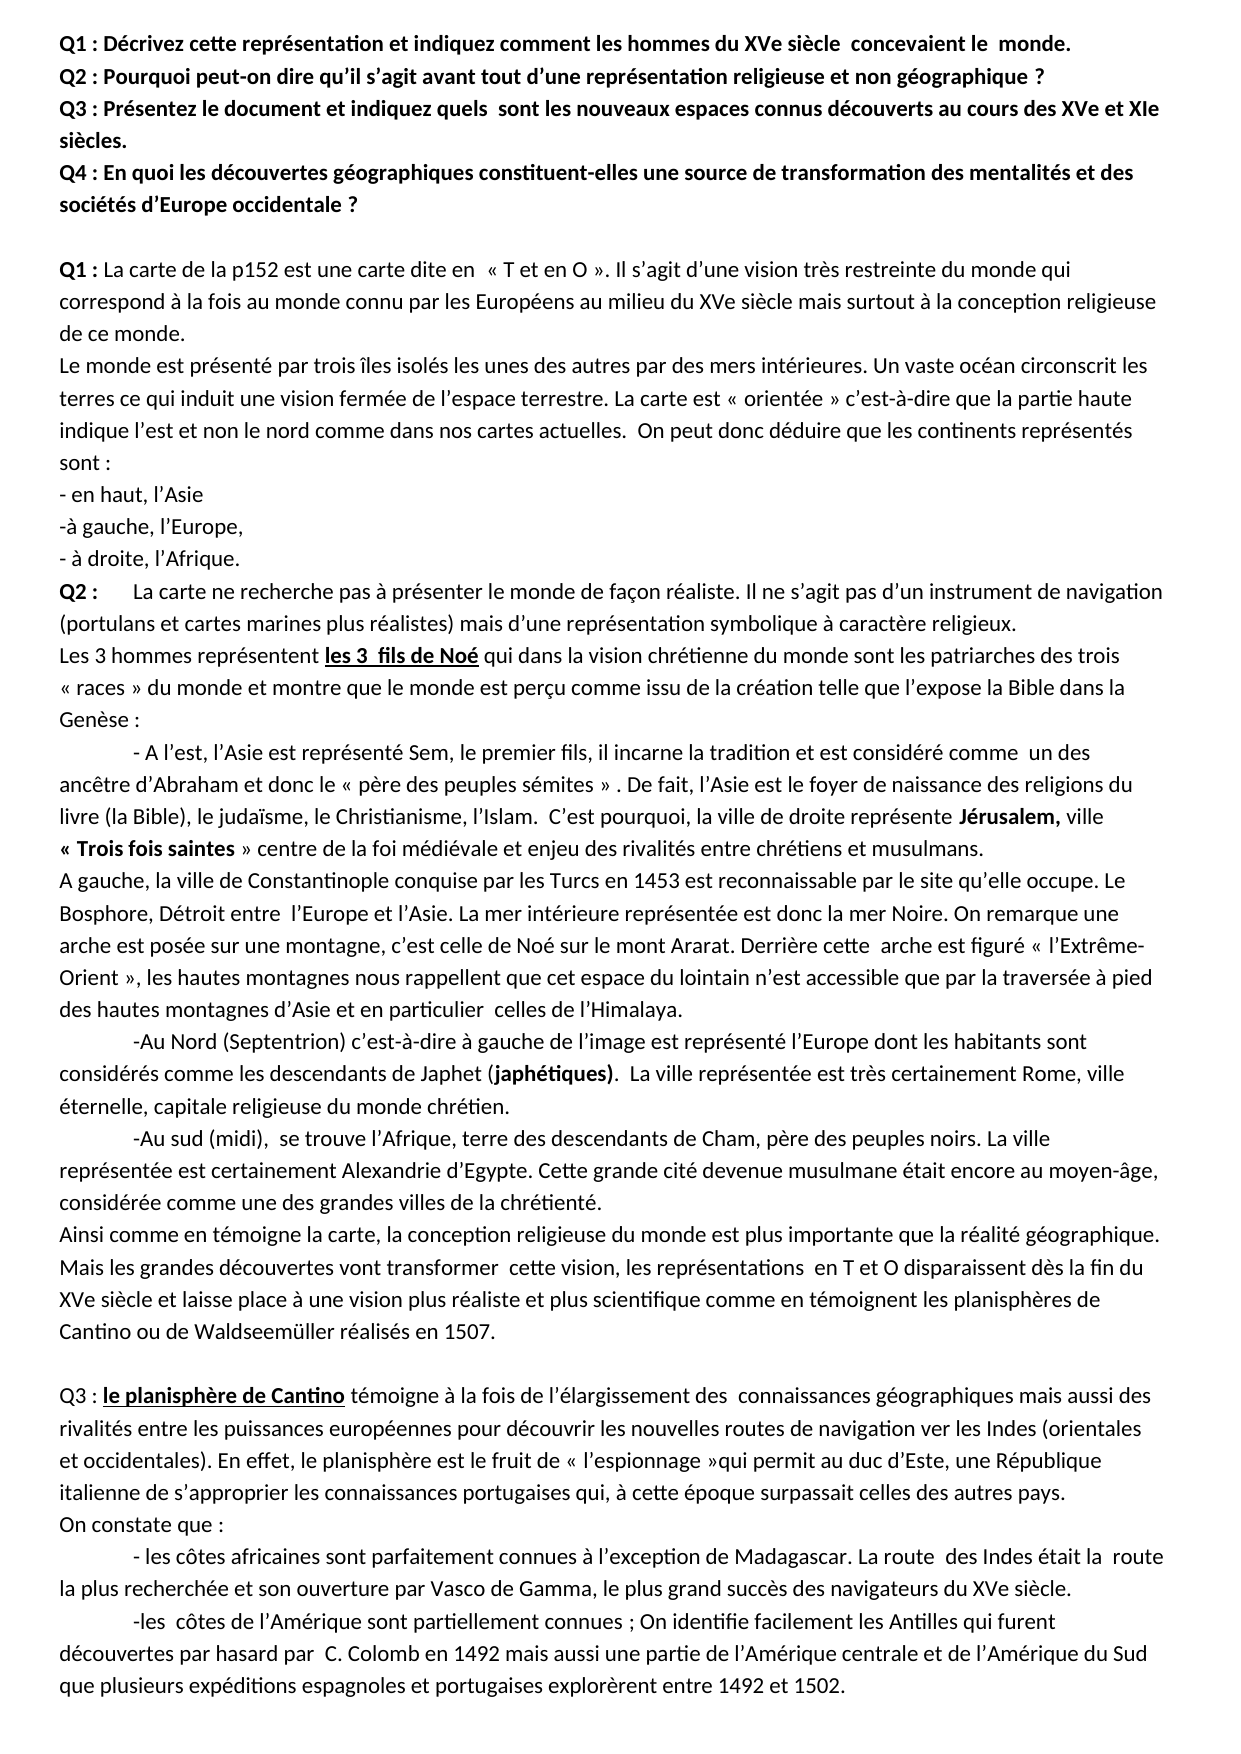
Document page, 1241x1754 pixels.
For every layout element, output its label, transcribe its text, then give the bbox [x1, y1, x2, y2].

text - en haut, l’Asie [59, 480, 1167, 508]
text Le monde est présenté par trois îles isolés les unes des autres par des mers intérieures. Un vaste océan circonscrit les terres ce qui induit une vision fermée de l’espace terrestre. La carte est « orientée » c’est-à-dire que la partie haute indique l’est et non le nord comme dans nos cartes actuelles. On peut donc déduire que les continents représentés sont : [59, 351, 1167, 476]
text Ainsi comme en témoigne la carte, la conception religieuse du monde est plus importante que la réalité géographique. Mais les grandes découvertes vont transformer cette vision, les représentations en T et O disparaissent dès la fin du XVe siècle et laisse place à une vision plus réaliste et plus scientifique comme en témoignent les planisphères de Cantino ou de Waldseemüller réalisés en 1507. [59, 1221, 1167, 1345]
text Q1 : Décrivez cette représentation et indiquez comment les hommes du XVe siècle concevaient le monde. [59, 29, 1167, 58]
text Q4 : En quoi les découvertes géographiques constituent-elles une source de transformation des mentalités et des sociétés d’Europe occidentale ? [59, 158, 1167, 218]
text - à droite, l’Afrique. [59, 544, 1167, 573]
text - les côtes africaines sont parfaitement connues à l’exception de Madagascar. La route des Indes était la route la plus recherchée et son ouverture par Vasco de Gamma, le plus grand succès des navigateurs du XVe siècle. [59, 1542, 1167, 1603]
text Q2 : Pourquoi peut-on dire qu’il s’agit avant tout d’une représentation religieuse et non géographique ? [59, 62, 1167, 90]
text A gauche, la ville de Constantinople conquise par les Turcs en 1453 est reconnaissable par le site qu’elle occupe. Le Bosphore, Détroit entre l’Europe et l’Asie. La mer intérieure représentée est donc la mer Noire. On remarque une arche est posée sur une montagne, c’est celle de Noé sur le mont Ararat. Derrière cette arche est figuré « l’Extrême-Orient », les hautes montagnes nous rappellent que cet espace du lointain n’est accessible que par la traversée à pied des hautes montagnes d’Asie et en particulier celles de l’Himalaya. [59, 866, 1167, 1023]
text Les 3 hommes représentent les 3 fils de Noé qui dans la vision chrétienne du monde sont les patriarches des trois « races » du monde et montre que le monde est perçu comme issu de la création telle que l’expose la Bible dans la Genèse : [59, 641, 1167, 733]
text -Au Nord (Septentrion) c’est-à-dire à gauche de l’image est représenté l’Europe dont les habitants sont considérés comme les descendants de Japhet (japhétiques). La ville représentée est très certainement Rome, ville éternelle, capitale religieuse du monde chrétien. [59, 1027, 1167, 1120]
text - A l’est, l’Asie est représenté Sem, le premier fils, il incarne la tradition et est considéré comme un des ancêtre d’Abraham et donc le « père des peuples sémites » . De fait, l’Asie est le foyer de naissance des religions du livre (la Bible), le judaïsme, le Christianisme, l’Islam. C’est pourquoi, la ville de droite représente Jérusalem, ville « Trois fois saintes » centre de la foi médiévale et enjeu des rivalités entre chrétiens et musulmans. [59, 738, 1167, 862]
text Q2 : La carte ne recherche pas à présenter le monde de façon réaliste. Il ne s’agit pas d’un instrument de navigation (portulans et cartes marines plus réalistes) mais d’une représentation symbolique à caractère religieux. [59, 577, 1167, 637]
text Q3 : Présentez le document et indiquez quels sont les nouveaux espaces connus découverts au cours des XVe et XIe siècles. [59, 94, 1167, 154]
text -à gauche, l’Europe, [59, 512, 1167, 540]
text -Au sud (midi), se trouve l’Afrique, terre des descendants de Cham, père des peuples noirs. La ville représentée est certainement Alexandrie d’Egypte. Cette grande cité devenue musulmane était encore au moyen-âge, considérée comme une des grandes villes de la chrétienté. [59, 1124, 1167, 1216]
text Q3 : le planisphère de Cantino témoigne à la fois de l’élargissement des connaissances géographiques mais aussi des rivalités entre les puissances européennes pour découvrir les nouvelles routes de navigation ver les Indes (orientales et occidentales). En effet, le planisphère est le fruit de « l’espionnage »qui permit au duc d’Este, une République italienne de s’approprier les connaissances portugaises qui, à cette époque surpassait celles des autres pays. On constate que : [59, 1381, 1167, 1538]
text -les côtes de l’Amérique sont partiellement connues ; On identifie facilement les Antilles qui furent découvertes par hasard par C. Colomb en 1492 mais aussi une partie de l’Amérique centrale et de l’Amérique du Sud que plusieurs expéditions espagnoles et portugaises explorèrent entre 1492 et 1502. [59, 1607, 1167, 1699]
text Q1 : La carte de la p152 est une carte dite en « T et en O ». Il s’agit d’une vision très restreinte du monde qui correspond à la fois au monde connu par les Européens au milieu du XVe siècle mais surtout à la conception religieuse de ce monde. [59, 255, 1167, 347]
